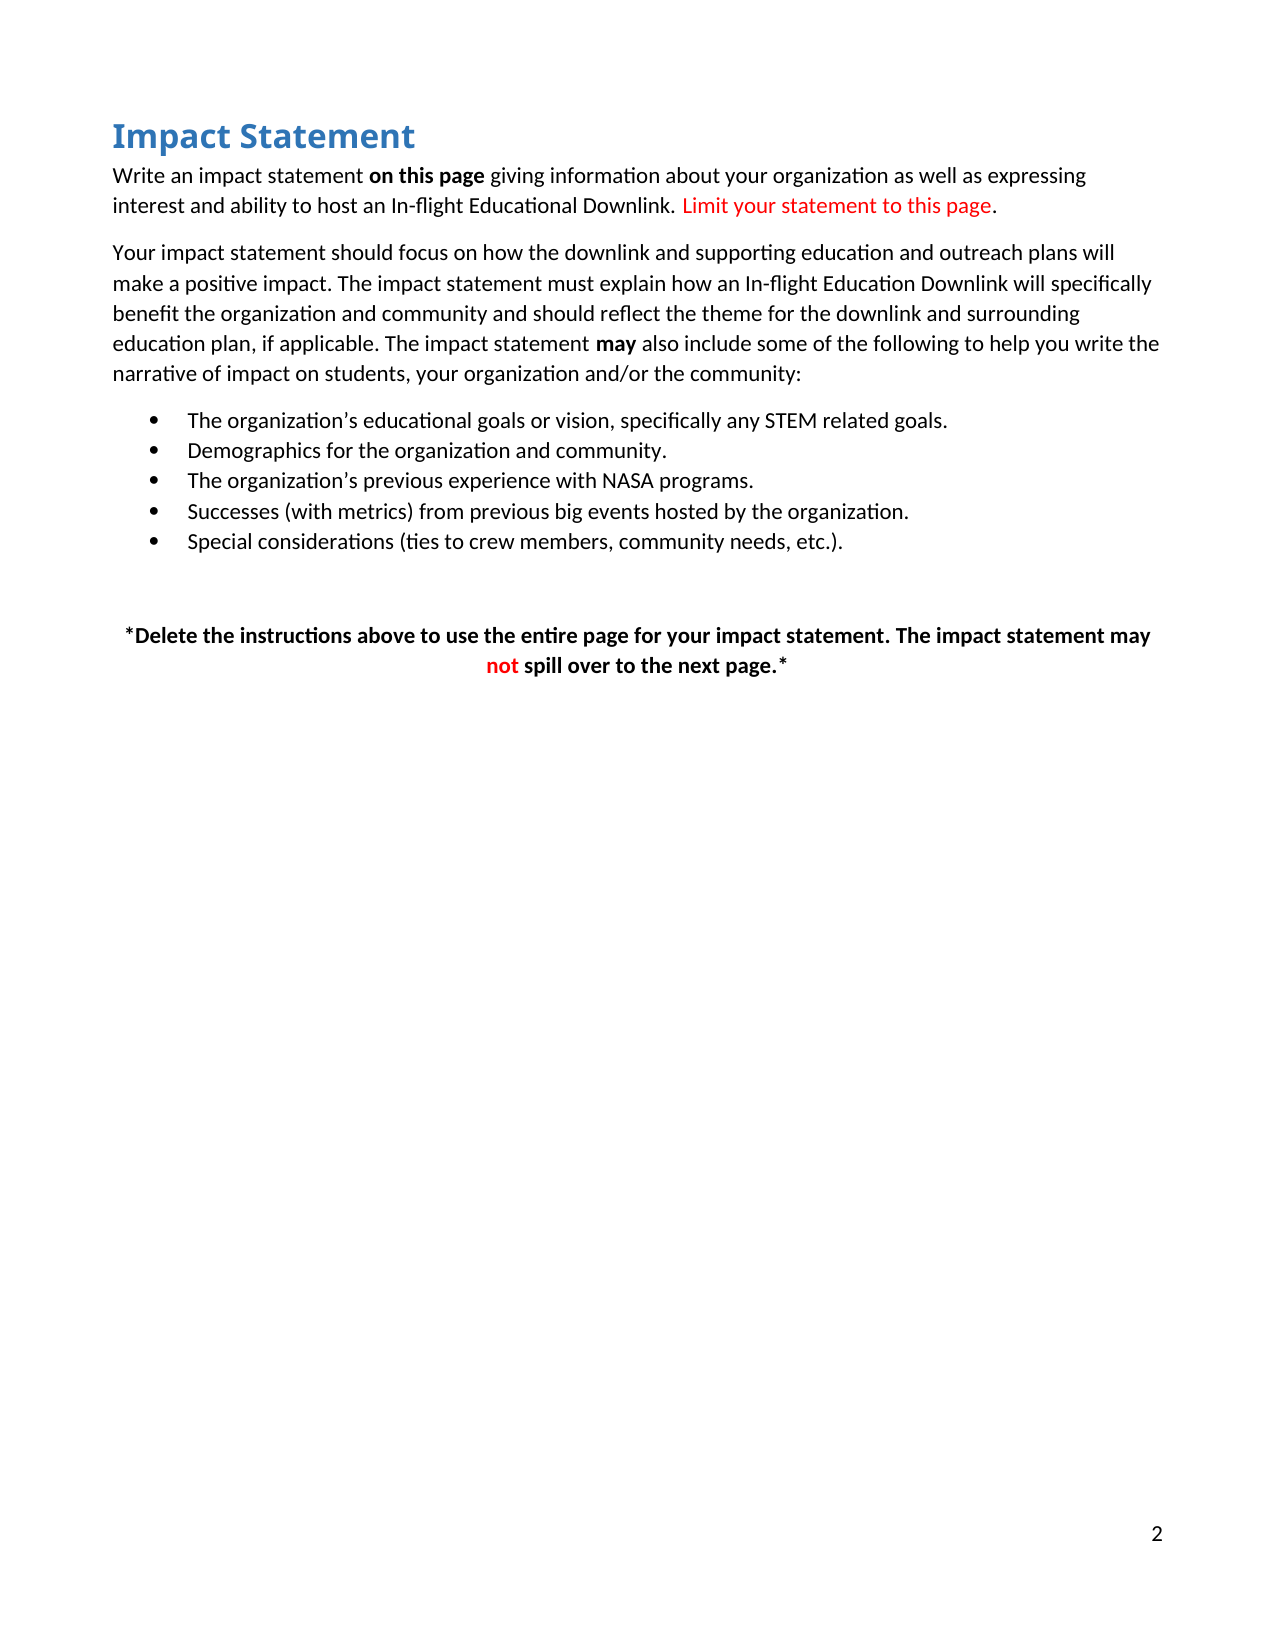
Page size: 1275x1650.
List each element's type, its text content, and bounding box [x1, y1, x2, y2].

text *Delete the instructions above to use the entire page for your impact statement. The impact statement may not spill over to the next page.* [112, 621, 1162, 679]
list The organization’s educational goals or vision, specifically any STEM related goals. [150, 406, 1162, 434]
subtitle Impact Statement [112, 112, 1162, 158]
list Special considerations (ties to crew members, community needs, etc.). [150, 527, 1162, 555]
list Successes (with metrics) from previous big events hosted by the organization. [150, 497, 1162, 525]
list Demographics for the organization and community. [150, 436, 1162, 464]
text Write an impact statement on this page giving information about your organization as well as expressing interest and ability to host an In-flight Educational Downlink. Limit your statement to this page. [112, 161, 1162, 220]
list The organization’s previous experience with NASA programs. [150, 467, 1162, 495]
text Your impact statement should focus on how the downlink and supporting education and outreach plans will make a positive impact. The impact statement must explain how an In-flight Education Downlink will specifically benefit the organization and community and should reflect the theme for the downlink and surrounding education plan, if applicable. The impact statement may also include some of the following to help you write the narrative of impact on students, your organization and/or the community: [112, 238, 1162, 387]
